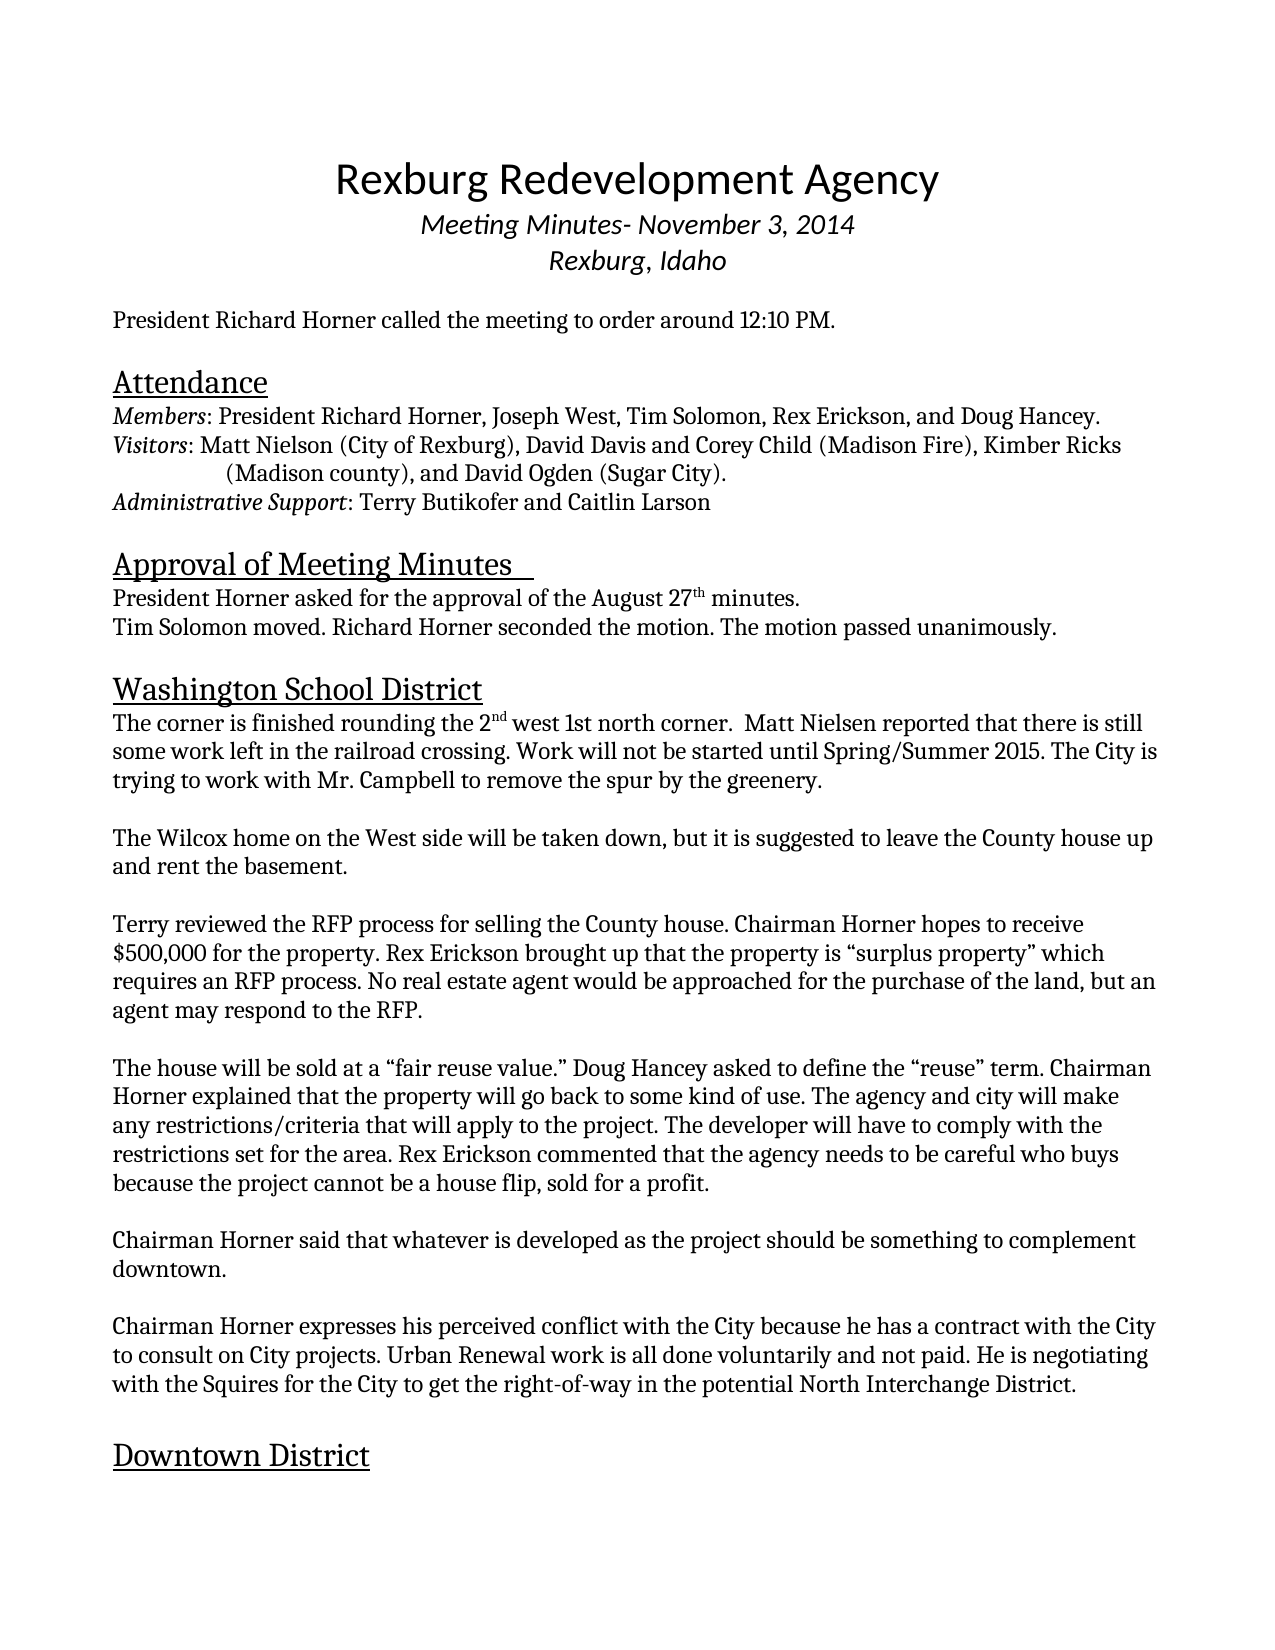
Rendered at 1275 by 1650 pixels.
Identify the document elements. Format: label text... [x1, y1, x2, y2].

text Washington School District [112, 670, 1162, 708]
text Members: President Richard Horner, Joseph West, Tim Solomon, Rex Erickson, and Doug Hancey. [112, 402, 1162, 431]
text The corner is finished rounding the 2nd west 1st north corner. Matt Nielsen reported that there is still some work left in the railroad crossing. Work will not be started until Spring/Summer 2015. The City is trying to work with Mr. Campbell to remove the spur by the greenery. [112, 708, 1162, 795]
text The house will be sold at a “fair reuse value.” Doug Hancey asked to define the “reuse” term. Chairman Horner explained that the property will go back to some kind of use. The agency and city will make any restrictions/criteria that will apply to the project. The developer will have to comply with the restrictions set for the area. Rex Erickson commented that the agency needs to be careful who buys because the project cannot be a house flip, sold for a profit. [112, 1053, 1162, 1197]
text Rexburg, Idaho [112, 242, 1162, 277]
text President Horner asked for the approval of the August 27th minutes. [112, 584, 1162, 613]
text Downtown District [112, 1437, 1162, 1475]
text Meeting Minutes- November 3, 2014 [112, 206, 1162, 242]
text Visitors: Matt Nielson (City of Rexburg), David Davis and Corey Child (Madison Fire), Kimber Ricks (Madison county), and David Ogden (Sugar City). [112, 431, 1162, 488]
text Administrative Support: Terry Butikofer and Caitlin Larson [112, 488, 1162, 517]
text President Richard Horner called the meeting to order around 12:10 PM. [112, 306, 1162, 335]
text Approval of Meeting Minutes [112, 546, 1162, 584]
text Tim Solomon moved. Richard Horner seconded the motion. The motion passed unanimously. [112, 613, 1162, 641]
text Attendance [112, 363, 1162, 402]
text Chairman Horner said that whatever is developed as the project should be something to complement downtown. [112, 1226, 1162, 1283]
text Rexburg Redevelopment Agency [112, 150, 1162, 206]
text Chairman Horner expresses his perceived conflict with the City because he has a contract with the City to consult on City projects. Urban Renewal work is all done voluntarily and not paid. He is negotiating with the Squires for the City to get the right-of-way in the potential North Interchange District. [112, 1312, 1162, 1398]
text Terry reviewed the RFP process for selling the County house. Chairman Horner hopes to receive $500,000 for the property. Rex Erickson brought up that the property is “surplus property” which requires an RFP process. No real estate agent would be approached for the purchase of the land, but an agent may respond to the RFP. [112, 910, 1162, 1025]
text The Wilcox home on the West side will be taken down, but it is suggested to leave the County house up and rent the basement. [112, 823, 1162, 881]
